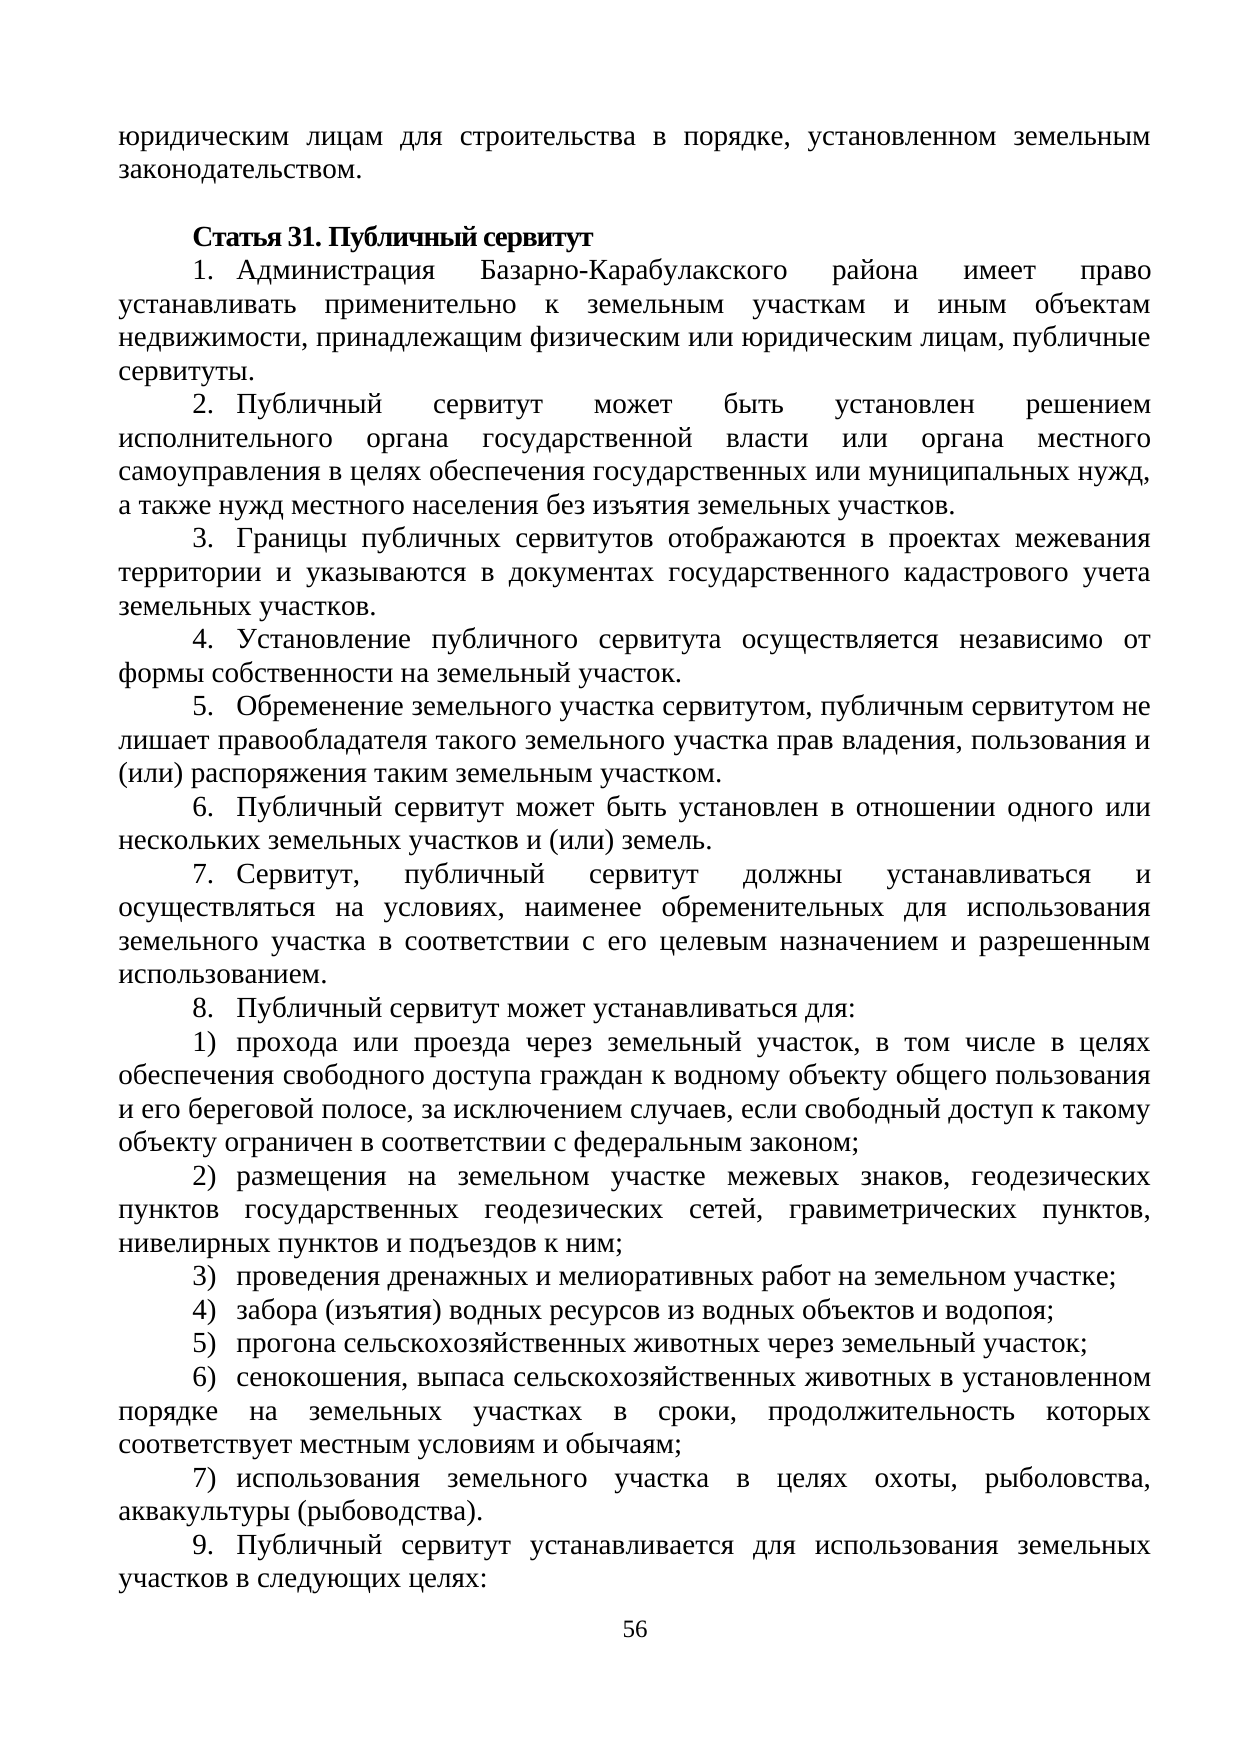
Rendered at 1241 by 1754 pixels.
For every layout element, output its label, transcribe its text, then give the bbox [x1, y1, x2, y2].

list Статья 31. Публичный сервитут [118, 219, 1152, 252]
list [118, 118, 1152, 185]
list Публичный сервитут может быть установлен в отношении одного или нескольких земельных участков и (или) земель. [118, 789, 1152, 856]
list размещения на земельном участке межевых знаков, геодезических пунктов государственных геодезических сетей, гравиметрических пунктов, нивелирных пунктов и подъездов к ним; [118, 1158, 1152, 1258]
list сенокошения, выпаса сельскохозяйственных животных в установленном порядке на земельных участках в сроки, продолжительность которых соответствует местным условиям и обычаям; [118, 1359, 1152, 1460]
list Администрация Базарно-Карабулакского района имеет право устанавливать применительно к земельным участкам и иным объектам недвижимости, принадлежащим физическим или юридическим лицам, публичные сервитуты. [118, 252, 1152, 386]
list Публичный сервитут может устанавливаться для: [118, 990, 1152, 1024]
list Установление публичного сервитута осуществляется независимо от формы собственности на земельный участок. [118, 621, 1152, 688]
list прогона сельскохозяйственных животных через земельный участок; [118, 1326, 1152, 1359]
list Границы публичных сервитутов отображаются в проектах межевания территории и указываются в документах государственного кадастрового учета земельных участков. [118, 521, 1152, 621]
list Обременение земельного участка сервитутом, публичным сервитутом не лишает правообладателя такого земельного участка прав владения, пользования и (или) распоряжения таким земельным участком. [118, 688, 1152, 789]
list прохода или проезда через земельный участок, в том числе в целях обеспечения свободного доступа граждан к водному объекту общего пользования и его береговой полосе, за исключением случаев, если свободный доступ к такому объекту ограничен в соответствии с федеральным законом; [118, 1024, 1152, 1158]
list Публичный сервитут может быть установлен решением исполнительного органа государственной власти или органа местного самоуправления в целях обеспечения государственных или муниципальных нужд, а также нужд местного населения без изъятия земельных участков. [118, 386, 1152, 521]
list забора (изъятия) водных ресурсов из водных объектов и водопоя; [118, 1292, 1152, 1326]
list проведения дренажных и мелиоративных работ на земельном участке; [118, 1258, 1152, 1292]
list Публичный сервитут устанавливается для использования земельных участков в следующих целях: [118, 1527, 1152, 1594]
list Сервитут, публичный сервитут должны устанавливаться и осуществляться на условиях, наименее обременительных для использования земельного участка в соответствии с его целевым назначением и разрешенным использованием. [118, 856, 1152, 990]
list использования земельного участка в целях охоты, рыболовства, аквакультуры (рыбоводства). [118, 1460, 1152, 1527]
